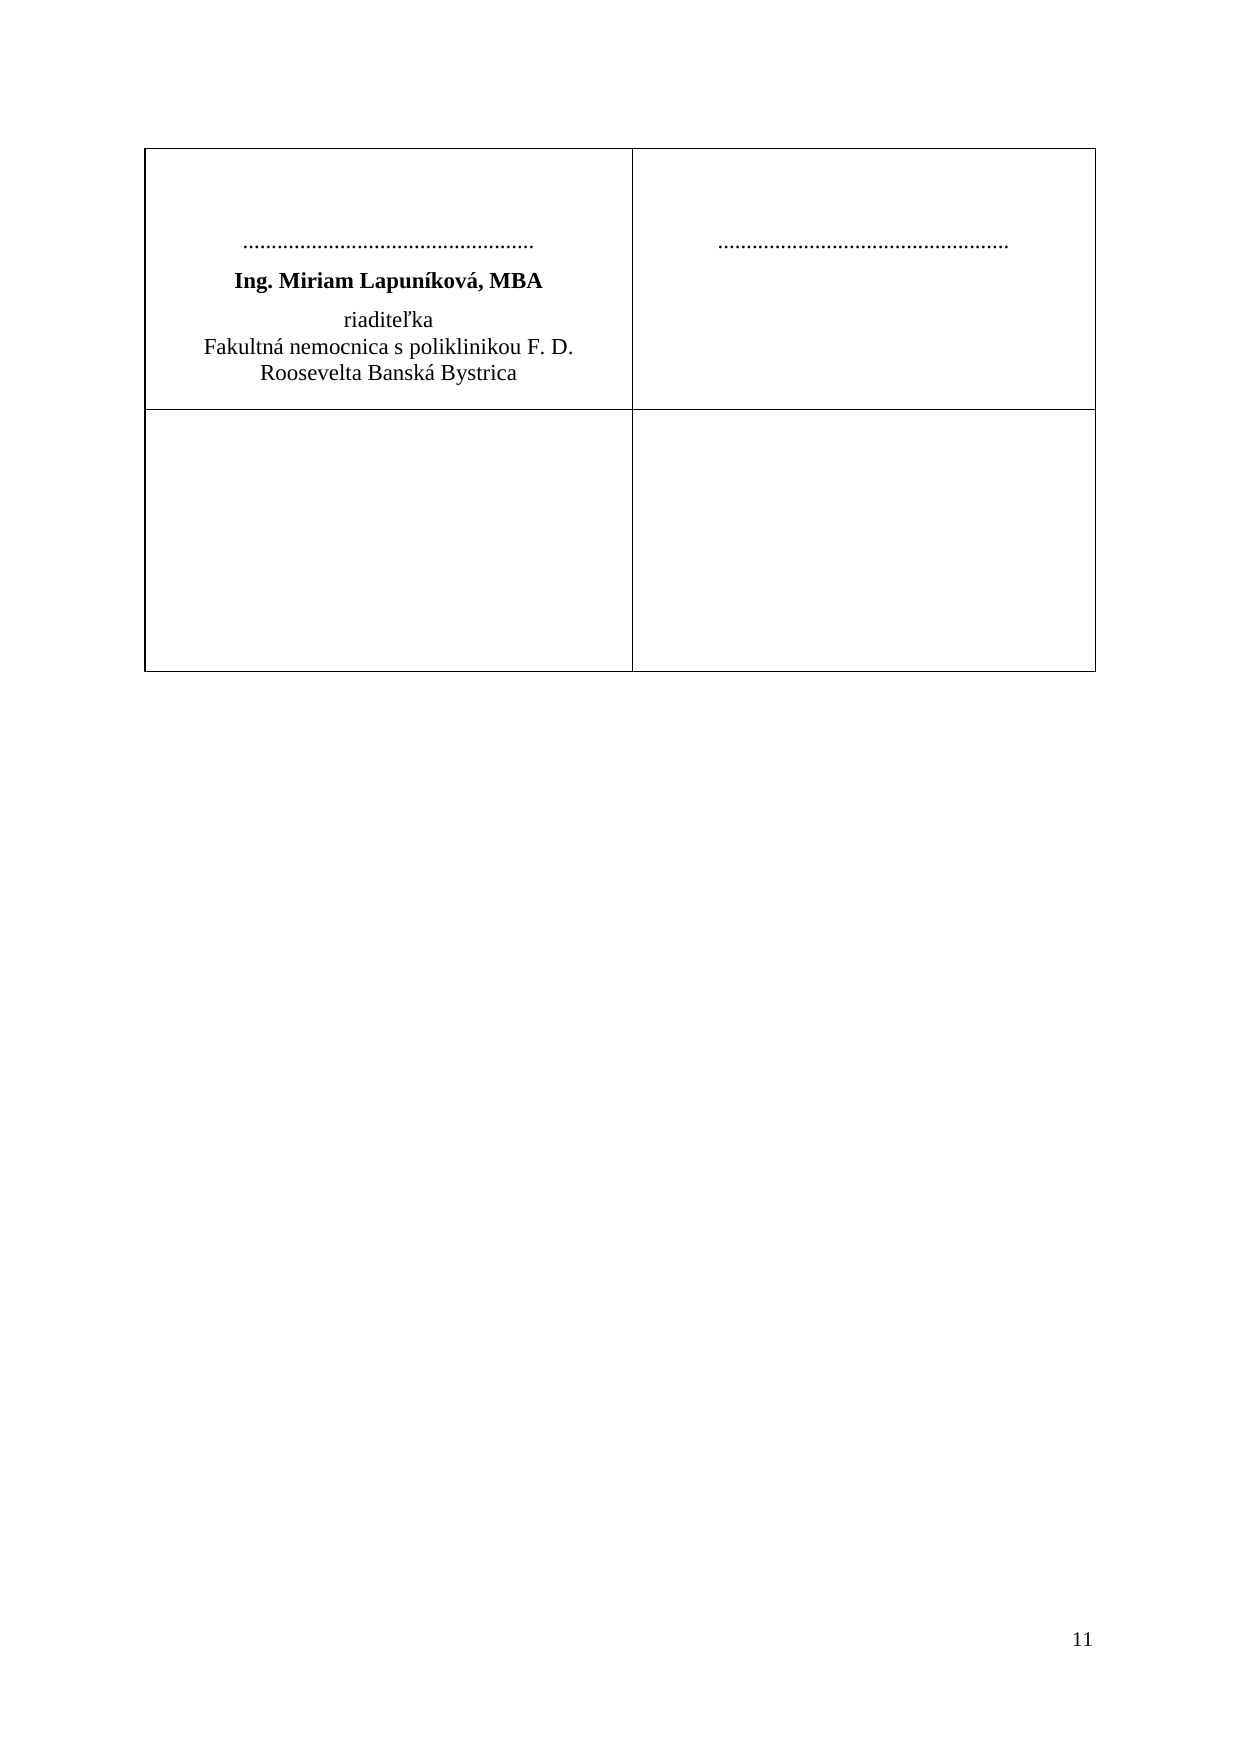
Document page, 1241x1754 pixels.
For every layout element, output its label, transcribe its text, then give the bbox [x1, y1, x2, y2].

table_cell [633, 410, 1095, 671]
table_cell [146, 410, 632, 671]
table_cell ................................................... Ing. Miriam Lapuníková, MBA riaditeľka Fakultná nemocnica s poliklinikou F. D. Roosevelta Banská Bystrica [146, 149, 632, 409]
table_cell ................................................... [633, 149, 1095, 409]
